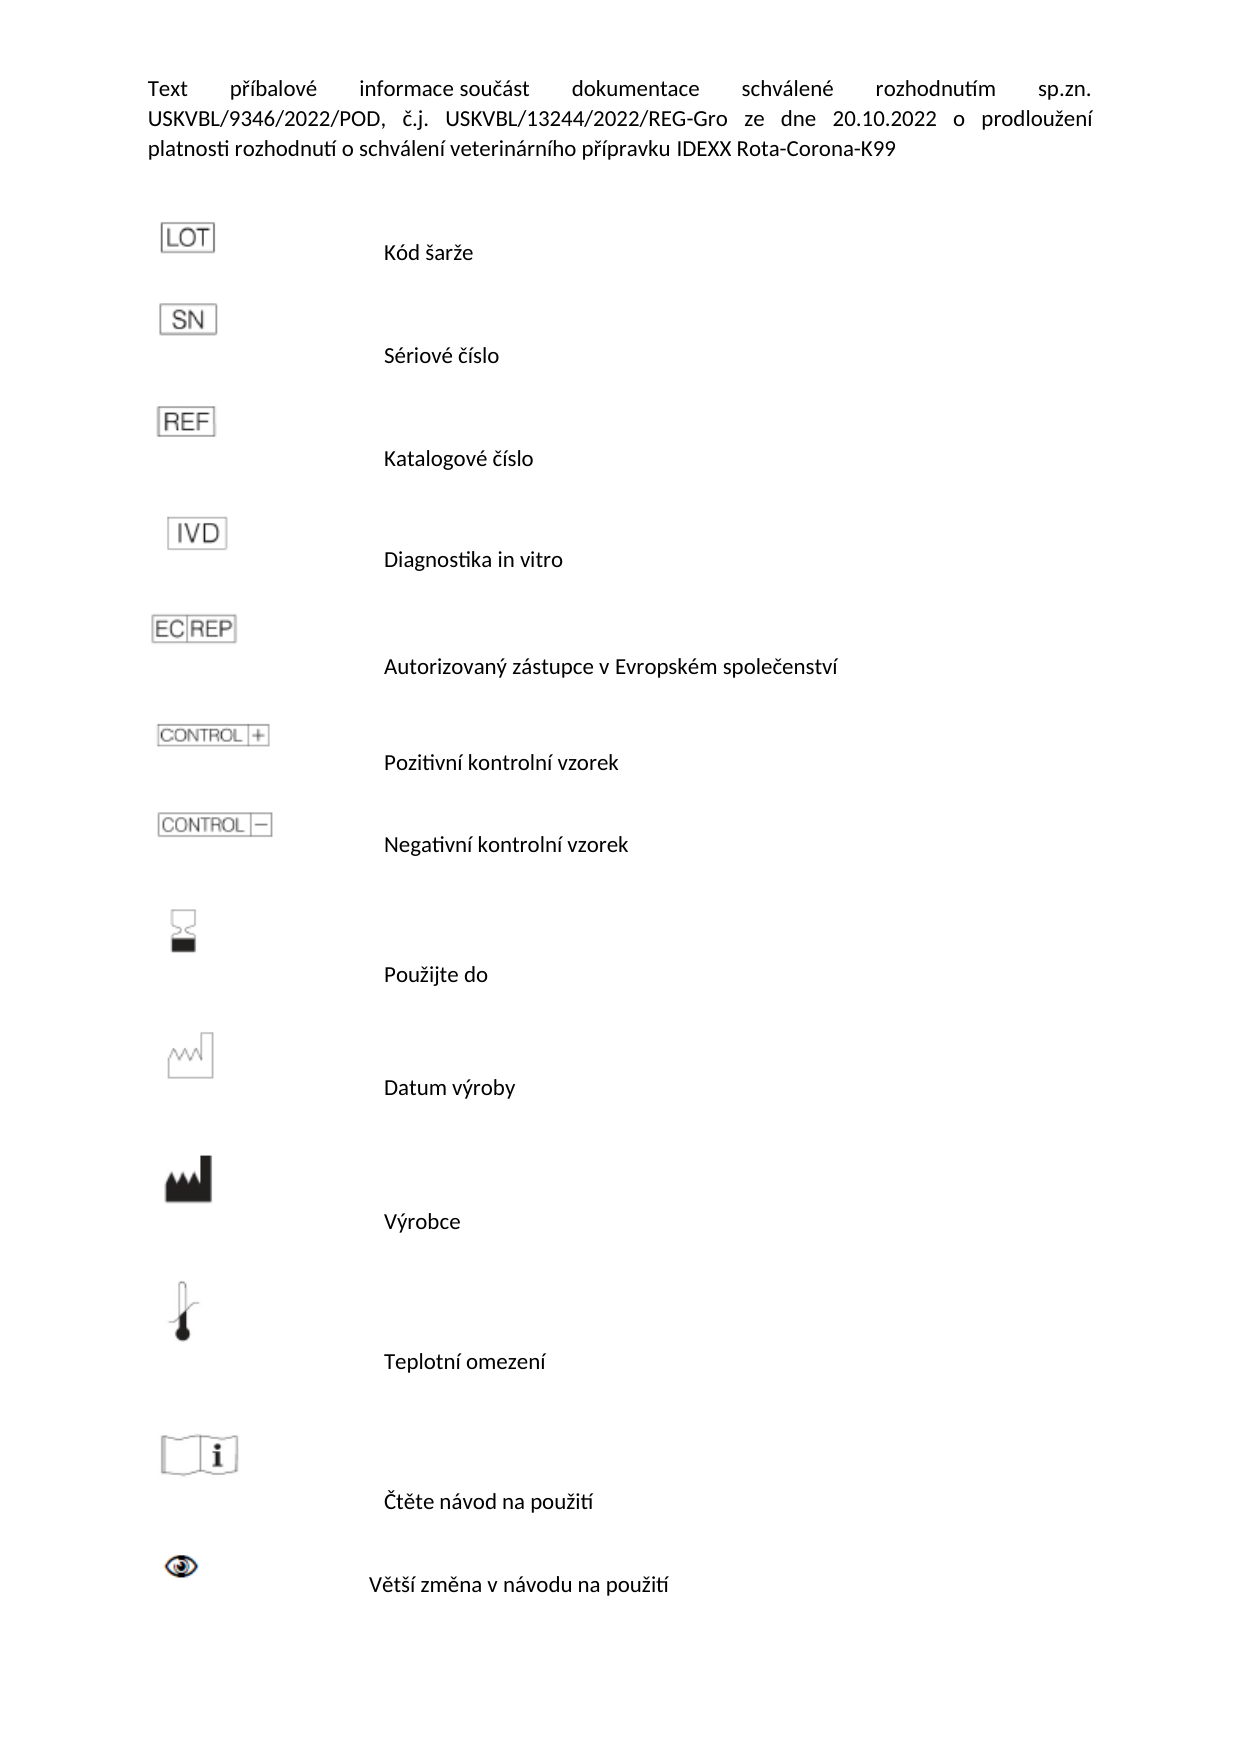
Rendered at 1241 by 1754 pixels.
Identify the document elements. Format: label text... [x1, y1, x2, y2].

text Sériové číslo [148, 294, 1093, 369]
text Pozitivní kontrolní vzorek [148, 708, 1093, 776]
text Katalogové číslo [148, 397, 1093, 472]
text Kód šarže [148, 209, 1093, 266]
text Čtěte návod na použití [148, 1403, 1093, 1515]
text Výrobce [148, 1129, 1093, 1235]
text Větší změna v návodu na použití [148, 1543, 1093, 1599]
text Teplotní omezení [148, 1263, 1093, 1375]
text Autorizovaný zástupce v Evropském společenství [148, 601, 1093, 680]
text Použijte do [148, 887, 1093, 988]
text Negativní kontrolní vzorek [148, 804, 1093, 858]
text Datum výroby [148, 1016, 1093, 1101]
text Diagnostika in vitro [148, 500, 1093, 573]
